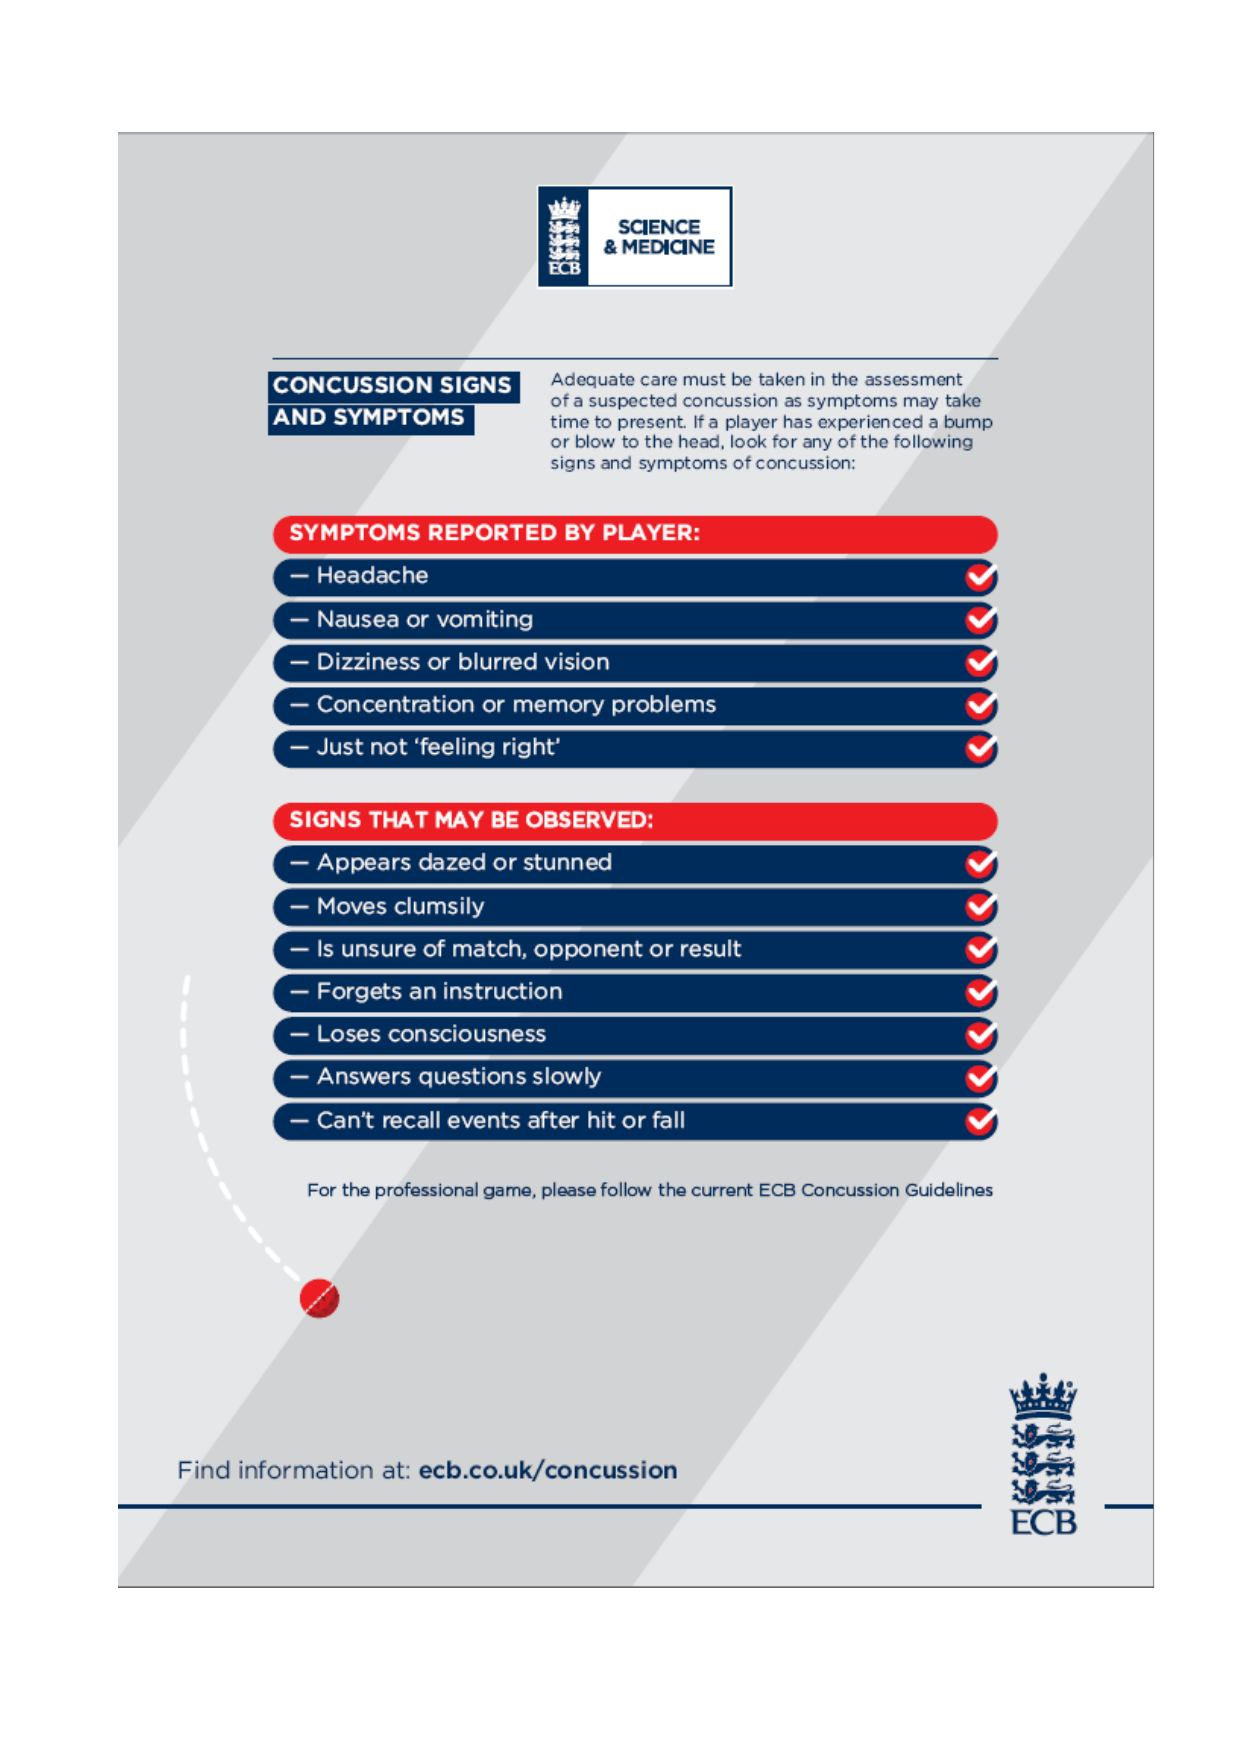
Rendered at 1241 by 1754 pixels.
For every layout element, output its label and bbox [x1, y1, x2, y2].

picture [118, 132, 1155, 1588]
